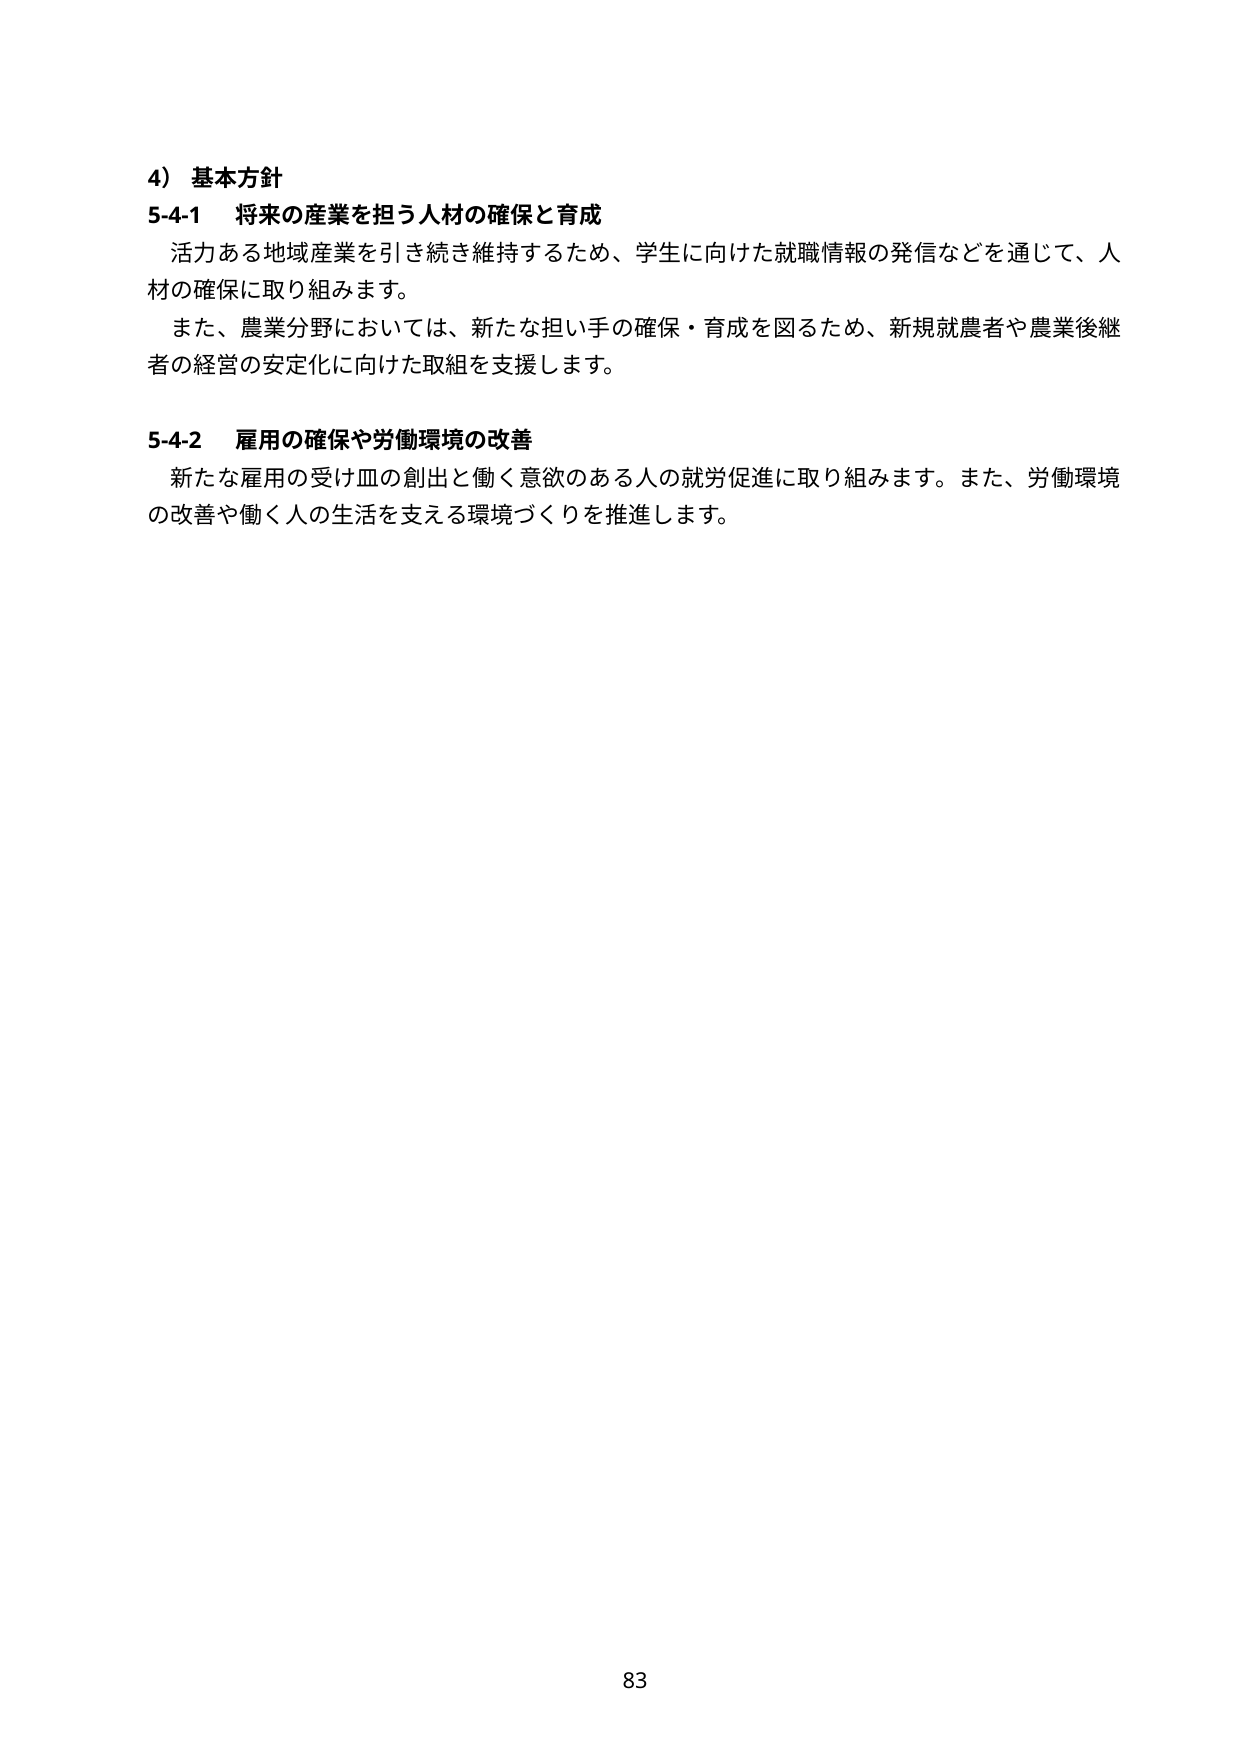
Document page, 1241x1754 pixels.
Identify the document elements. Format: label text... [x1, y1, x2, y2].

text 新たな雇用の受け皿の創出と働く意欲のある人の就労促進に取り組みます。また、労働環境の改善や働く人の生活を支える環境づくりを推進します。 [148, 458, 1122, 533]
text 活力ある地域産業を引き続き維持するため、学生に向けた就職情報の発信などを通じて、人材の確保に取り組みます。 [148, 233, 1122, 308]
list 将来の産業を担う人材の確保と育成 [148, 195, 1122, 233]
text また、農業分野においては、新たな担い手の確保・育成を図るため、新規就農者や農業後継者の経営の安定化に向けた取組を支援します。 [148, 308, 1122, 383]
list 雇用の確保や労働環境の改善 [148, 420, 1122, 458]
list 基本方針 [148, 158, 1122, 195]
